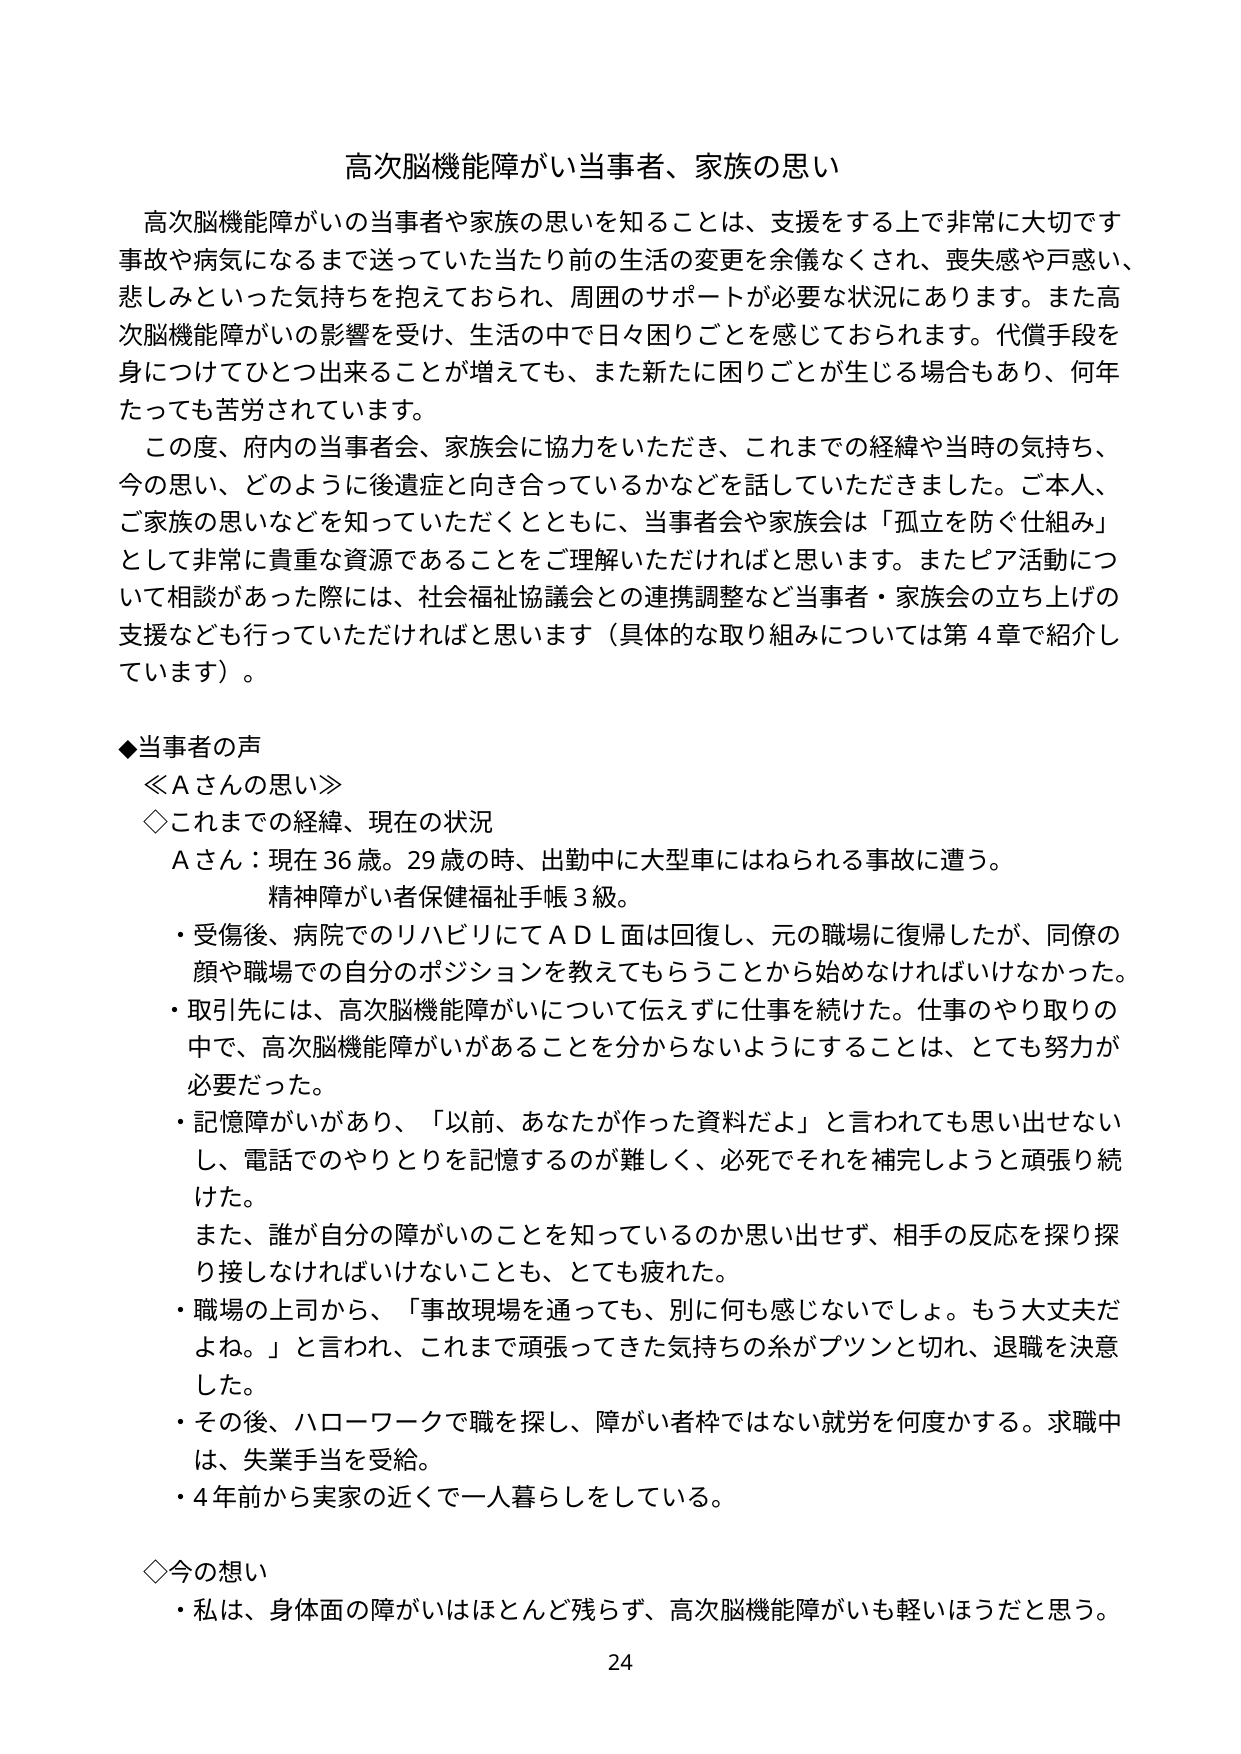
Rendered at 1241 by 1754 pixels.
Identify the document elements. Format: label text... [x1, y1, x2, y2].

text Ａさん：現在36歳。29歳の時、出勤中に大型車にはねられる事故に遭う。 [118, 839, 1122, 877]
text ・記憶障がいがあり、「以前、あなたが作った資料だよ」と言われても思い出せないし、電話でのやりとりを記憶するのが難しく、必死でそれを補完しようと頑張り続けた。 [118, 1102, 1122, 1214]
text ・4年前から実家の近くで一人暮らしをしている。 [118, 1477, 1122, 1514]
text ・職場の上司から、「事故現場を通っても、別に何も感じないでしょ。もう大丈夫だよね。」と言われ、これまで頑張ってきた気持ちの糸がプツンと切れ、退職を決意した。 [118, 1289, 1122, 1402]
text ・その後、ハローワークで職を探し、障がい者枠ではない就労を何度かする。求職中は、失業手当を受給。 [118, 1402, 1122, 1477]
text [118, 1589, 1122, 1627]
text 高次脳機能障がい当事者、家族の思い [140, 127, 1122, 202]
text ◇今の想い [118, 1552, 1122, 1589]
text この度、府内の当事者会、家族会に協力をいただき、これまでの経緯や当時の気持ち、今の思い、どのように後遺症と向き合っているかなどを話していただきました。ご本人、ご家族の思いなどを知っていただくとともに、当事者会や家族会は「孤立を防ぐ仕組み」として非常に貴重な資源であることをご理解いただければと思います。またピア活動について相談があった際には、社会福祉協議会との連携調整など当事者・家族会の立ち上げの支援なども行っていただければと思います（具体的な取り組みについては第4章で紹介しています）。 [118, 427, 1122, 689]
text また、誰が自分の障がいのことを知っているのか思い出せず、相手の反応を探り探り接しなければいけないことも、とても疲れた。 [118, 1214, 1122, 1289]
text 高次脳機能障がいの当事者や家族の思いを知ることは、支援をする上で非常に大切です。事故や病気になるまで送っていた当たり前の生活の変更を余儀なくされ、喪失感や戸惑い、悲しみといった気持ちを抱えておられ、周囲のサポートが必要な状況にあります。また高次脳機能障がいの影響を受け、生活の中で日々困りごとを感じておられます。代償手段を身につけてひとつ出来ることが増えても、また新たに困りごとが生じる場合もあり、何年たっても苦労されています。 [118, 202, 1122, 427]
text ◇これまでの経緯、現在の状況 [118, 802, 1122, 839]
text ◆当事者の声 [118, 727, 1122, 764]
text ・受傷後、病院でのリハビリにてＡＤＬ面は回復し、元の職場に復帰したが、同僚の顔や職場での自分のポジションを教えてもらうことから始めなければいけなかった。 [118, 914, 1122, 989]
text 精神障がい者保健福祉手帳3級。 [118, 877, 1122, 914]
text ・取引先には、高次脳機能障がいについて伝えずに仕事を続けた。仕事のやり取りの中で、高次脳機能障がいがあることを分からないようにすることは、とても努力が必要だった。 [162, 989, 1122, 1102]
text ≪Ａさんの思い≫ [118, 764, 1122, 802]
